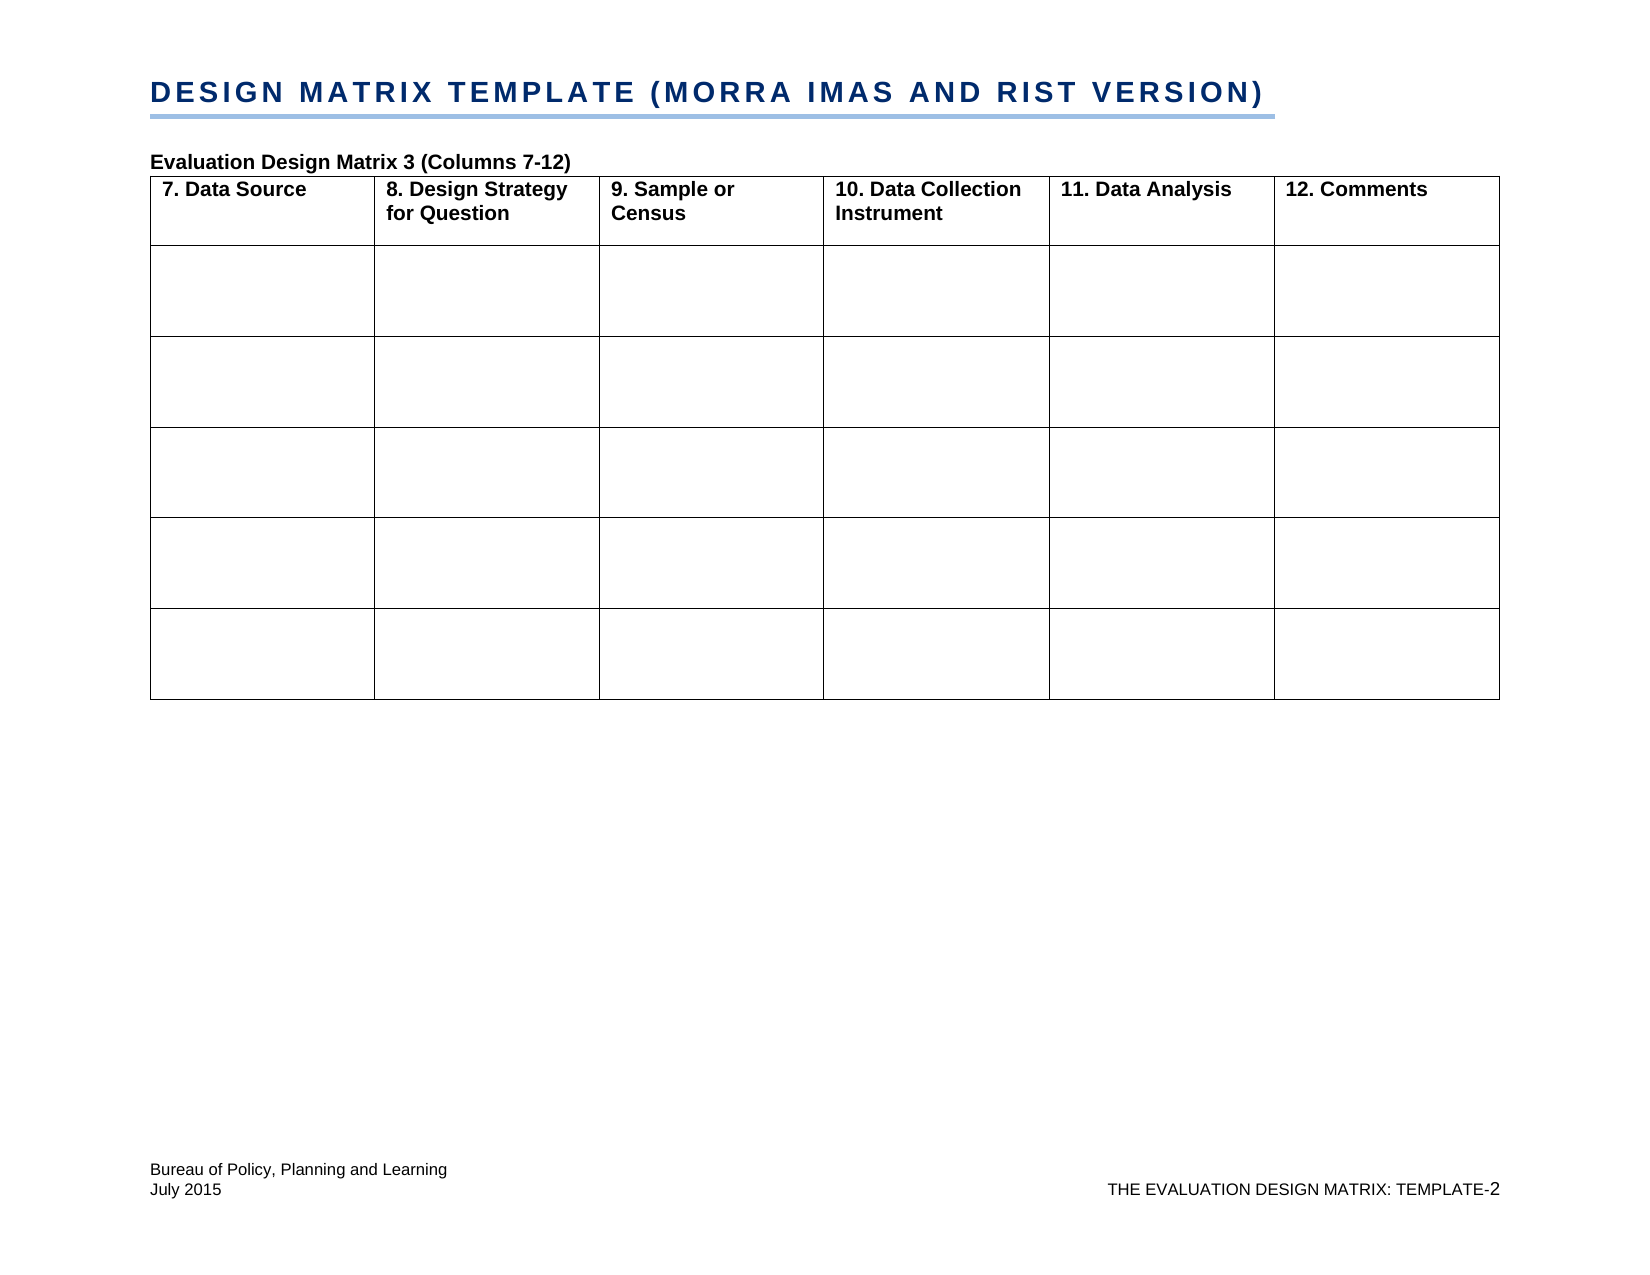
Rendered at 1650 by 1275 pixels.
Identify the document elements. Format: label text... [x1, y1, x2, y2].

table_header 10. Data Collection Instrument [824, 177, 1049, 245]
table_cell [1050, 428, 1274, 517]
table_cell [600, 337, 823, 427]
table_cell [824, 609, 1049, 698]
table_cell [600, 518, 823, 608]
table_cell [1050, 518, 1274, 608]
table_cell [600, 246, 823, 336]
table_header 8. Design Strategy for Question [375, 177, 599, 245]
table_cell [151, 518, 374, 608]
text Evaluation Design Matrix 3 (Columns 7-12) [150, 150, 1500, 174]
table_cell [1050, 337, 1274, 427]
table_header 9. Sample or Census [600, 177, 823, 245]
table_cell [1275, 246, 1499, 336]
table_cell [824, 518, 1049, 608]
table_cell [151, 337, 374, 427]
table_cell [824, 428, 1049, 517]
table_cell [151, 609, 374, 698]
table_cell [375, 428, 599, 517]
table_cell [1275, 337, 1499, 427]
table_cell [1275, 609, 1499, 698]
table_cell [375, 518, 599, 608]
table_cell [375, 246, 599, 336]
table_cell [375, 337, 599, 427]
table_cell [1275, 428, 1499, 517]
table_cell [151, 428, 374, 517]
table_cell [375, 609, 599, 698]
table_cell [824, 246, 1049, 336]
table_cell [600, 609, 823, 698]
table_cell [151, 246, 374, 336]
table_cell [824, 337, 1049, 427]
table_cell [1050, 246, 1274, 336]
table_cell [600, 428, 823, 517]
table_cell [1275, 518, 1499, 608]
table_header 7. Data Source [151, 177, 374, 245]
table_header 12. Comments [1275, 177, 1499, 245]
table_header 11. Data Analysis [1050, 177, 1274, 245]
table_cell [1050, 609, 1274, 698]
